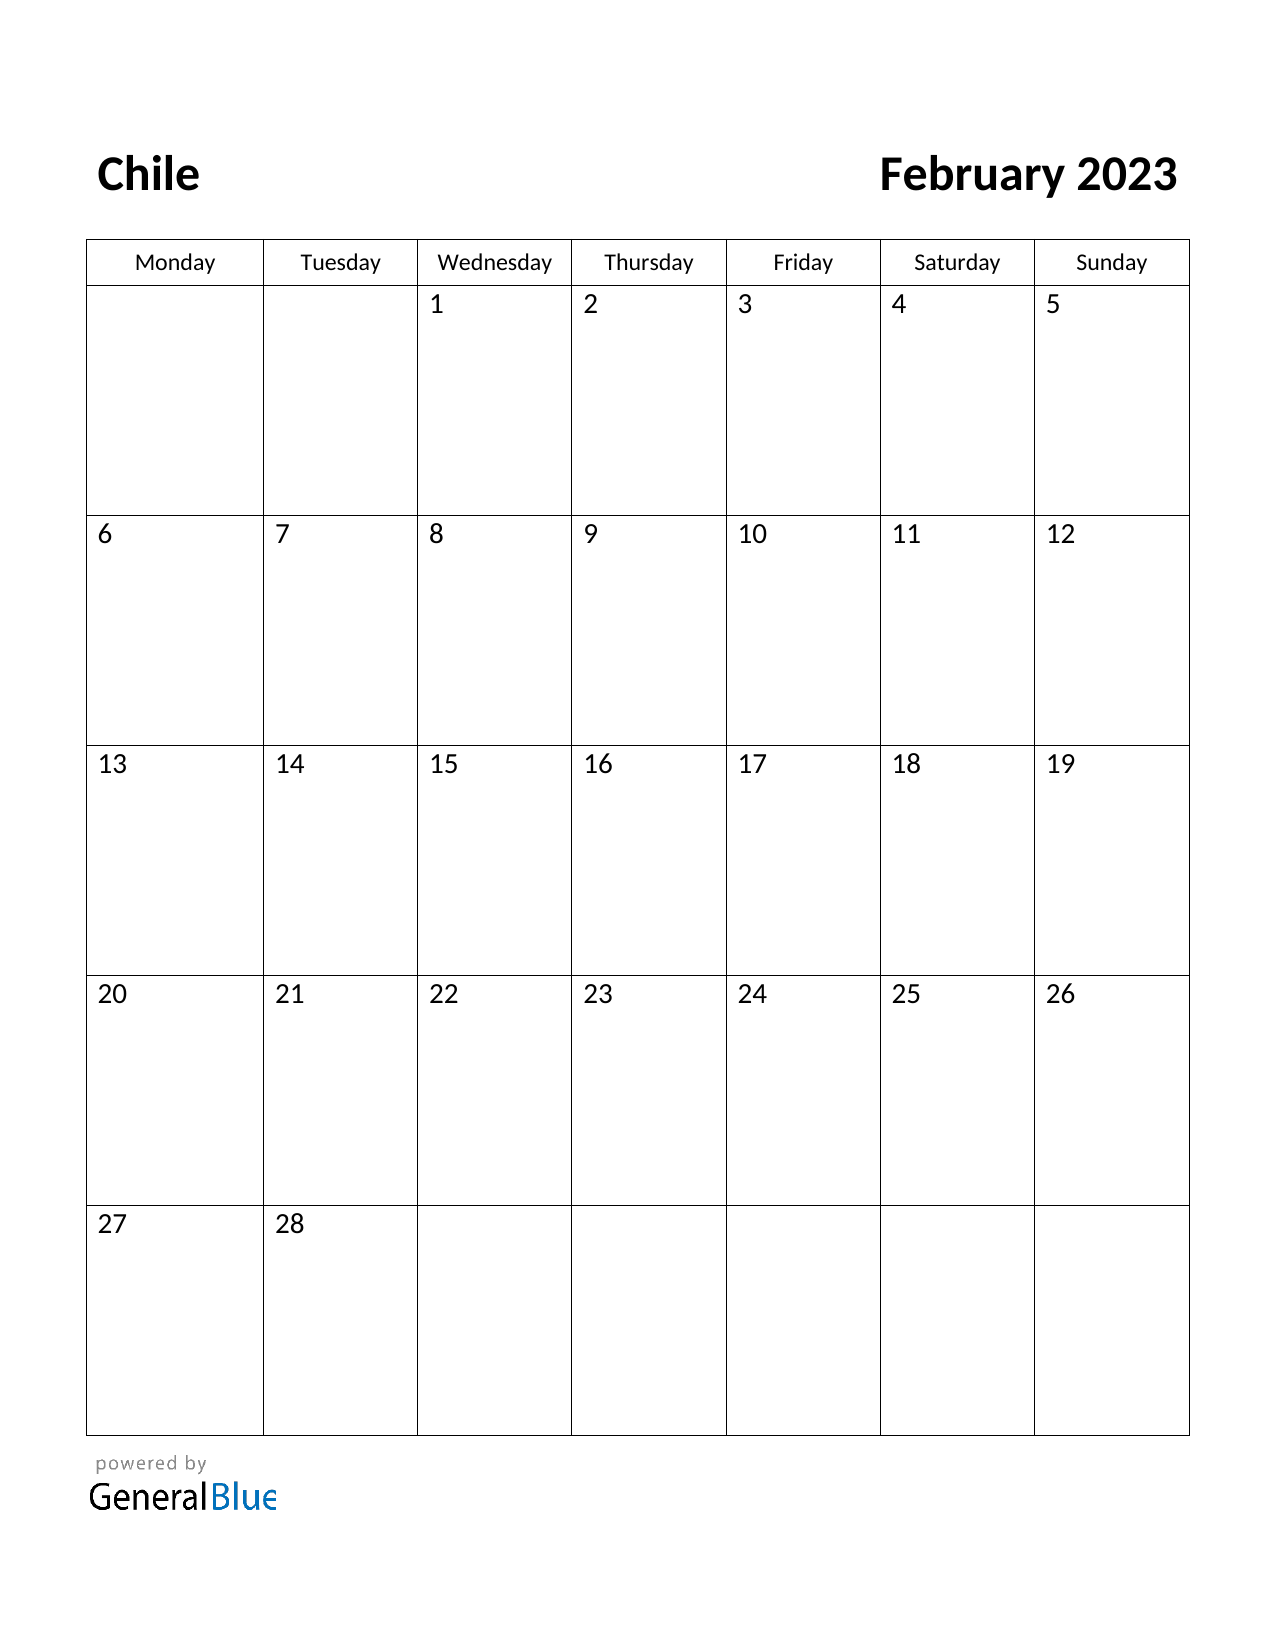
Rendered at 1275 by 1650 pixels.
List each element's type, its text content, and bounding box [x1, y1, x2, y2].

table_cell 24 [727, 976, 880, 1008]
table_cell 2 [572, 286, 726, 318]
table_cell 28 [264, 1206, 417, 1238]
table_cell 26 [1035, 976, 1189, 1008]
table_cell [1035, 1206, 1189, 1238]
table_cell [572, 318, 726, 514]
table_cell [87, 548, 263, 744]
table_cell [264, 1238, 417, 1434]
table_cell [572, 1206, 726, 1238]
table_cell [1035, 548, 1189, 744]
table_cell 1 [418, 286, 571, 318]
table_cell 19 [1035, 746, 1189, 778]
table_cell Sunday [1035, 240, 1189, 284]
table_cell [881, 548, 1034, 744]
table_cell 5 [1035, 286, 1189, 318]
table_cell 17 [727, 746, 880, 778]
table_cell [87, 1238, 263, 1434]
table_cell Tuesday [264, 240, 417, 284]
table_cell [572, 1008, 726, 1204]
table_cell [881, 318, 1034, 514]
table_cell [881, 778, 1034, 974]
table_cell 25 [881, 976, 1034, 1008]
table_cell 10 [727, 516, 880, 548]
table_cell [572, 1238, 726, 1434]
table_cell 27 [87, 1206, 263, 1238]
table_cell 13 [87, 746, 263, 778]
table_cell 11 [881, 516, 1034, 548]
table_cell 18 [881, 746, 1034, 778]
table_cell [1035, 778, 1189, 974]
table_cell [418, 1238, 571, 1434]
table_cell [881, 1238, 1034, 1434]
table_cell 14 [264, 746, 417, 778]
table_cell 8 [418, 516, 571, 548]
table_cell [1035, 1008, 1189, 1204]
table_cell Thursday [572, 240, 726, 284]
table_cell [727, 548, 880, 744]
table_cell [86, 1436, 1189, 1534]
table_cell [418, 318, 571, 514]
table_cell [87, 286, 263, 318]
table_cell [1035, 318, 1189, 514]
table_cell [1035, 1238, 1189, 1434]
table_cell 12 [1035, 516, 1189, 548]
table_cell 6 [87, 516, 263, 548]
table_cell 22 [418, 976, 571, 1008]
table_header Chile [86, 105, 572, 239]
table_cell [418, 548, 571, 744]
table_cell [572, 548, 726, 744]
table_cell [881, 1008, 1034, 1204]
table_cell [87, 1008, 263, 1204]
table_cell [264, 286, 417, 318]
table_cell Monday [87, 240, 263, 284]
table_cell Wednesday [418, 240, 571, 284]
table_cell [572, 778, 726, 974]
table_cell 4 [881, 286, 1034, 318]
table_cell 9 [572, 516, 726, 548]
table_cell [87, 778, 263, 974]
picture [88, 1452, 276, 1515]
table_cell 21 [264, 976, 417, 1008]
table_cell [87, 318, 263, 514]
table_cell [418, 1206, 571, 1238]
table_cell [727, 1008, 880, 1204]
table_cell 16 [572, 746, 726, 778]
table_cell Saturday [881, 240, 1034, 284]
table_cell [264, 778, 417, 974]
table_cell [727, 1206, 880, 1238]
table_cell 7 [264, 516, 417, 548]
table_cell [418, 778, 571, 974]
table_header February 2023 [572, 105, 1189, 239]
table_cell 20 [87, 976, 263, 1008]
table_cell Friday [727, 240, 880, 284]
table_cell [881, 1206, 1034, 1238]
table_cell [727, 778, 880, 974]
table_cell [727, 1238, 880, 1434]
table_cell [418, 1008, 571, 1204]
table_cell 15 [418, 746, 571, 778]
table_cell [264, 1008, 417, 1204]
table_cell 23 [572, 976, 726, 1008]
table_cell [264, 548, 417, 744]
table_cell [727, 318, 880, 514]
table_cell 3 [727, 286, 880, 318]
table_cell [264, 318, 417, 514]
